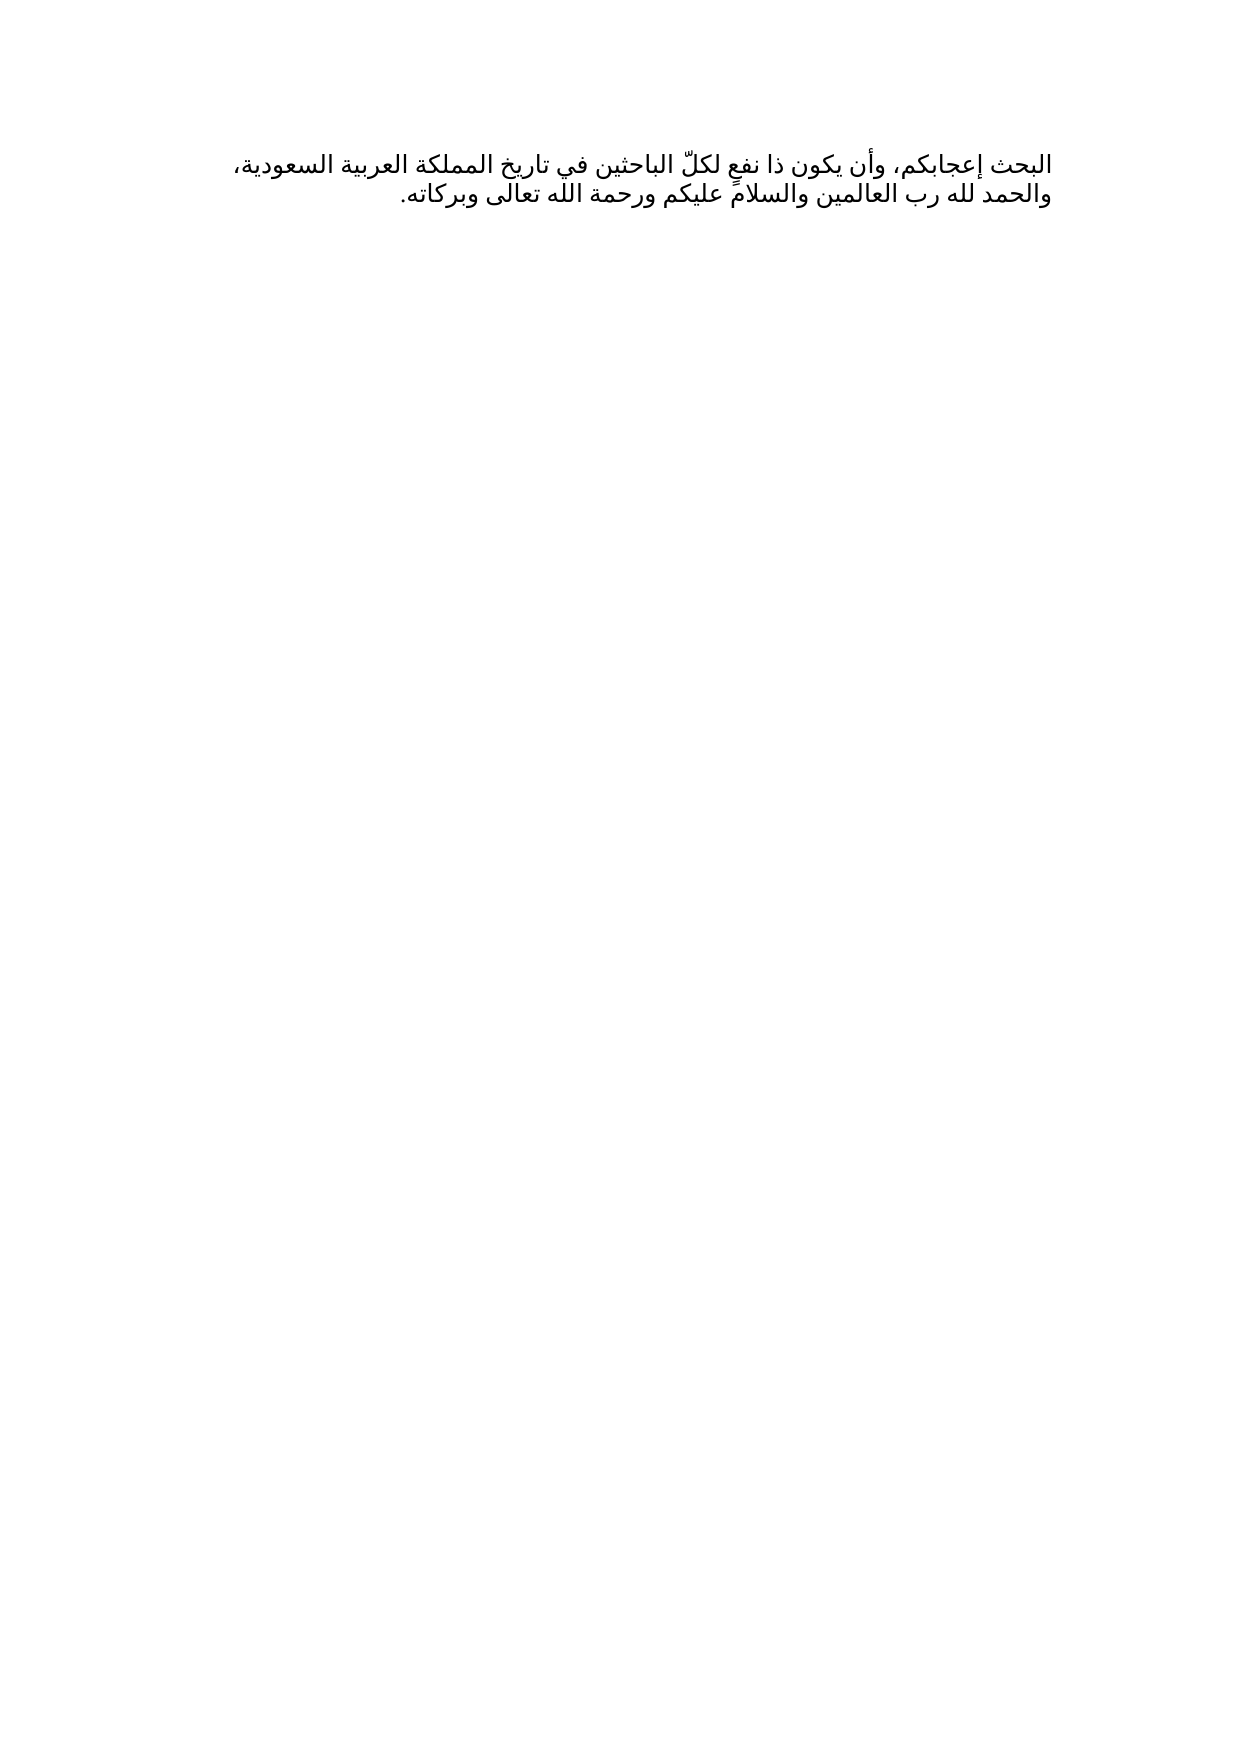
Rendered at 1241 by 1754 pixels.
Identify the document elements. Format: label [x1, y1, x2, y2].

text [187, 150, 1053, 207]
